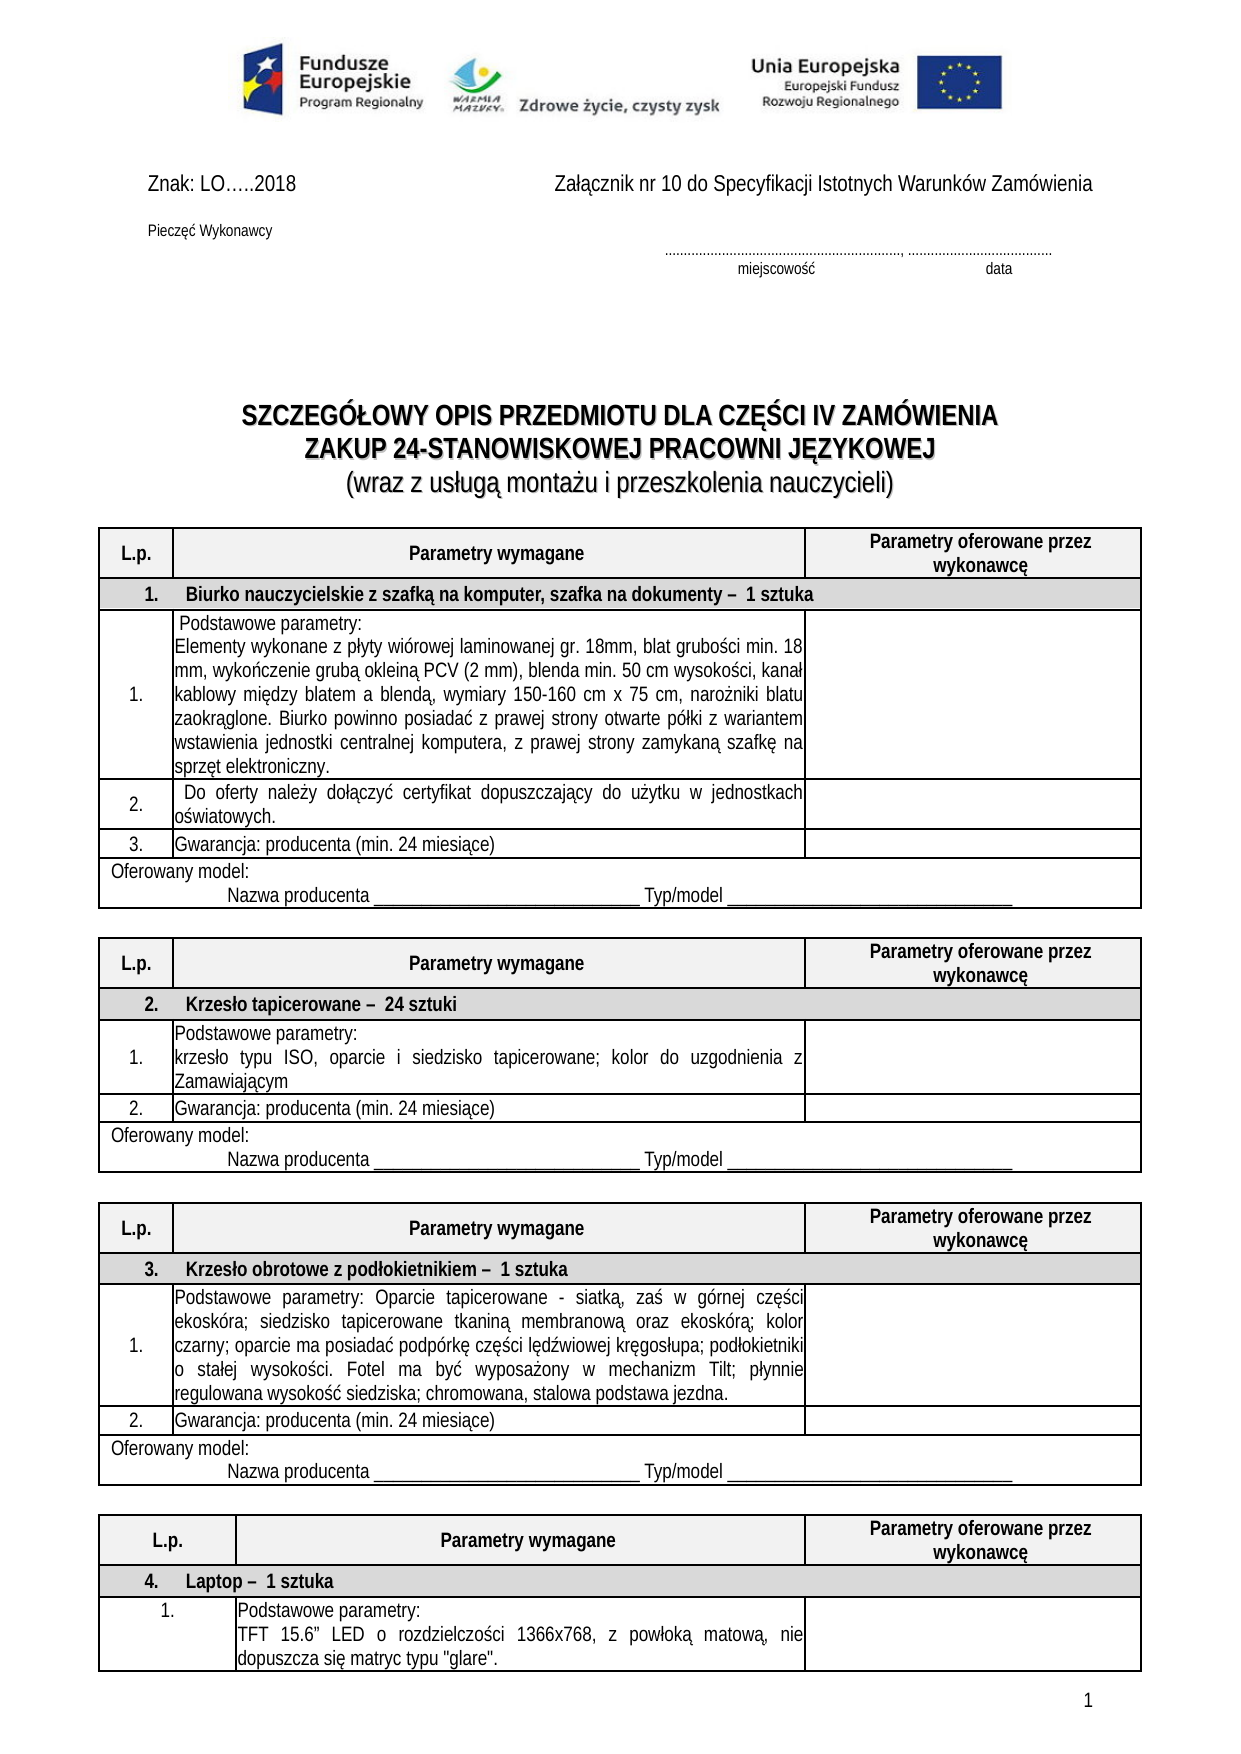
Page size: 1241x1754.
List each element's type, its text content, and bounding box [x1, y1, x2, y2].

table_cell Podstawowe parametry: Elementy wykonane z płyty wiórowej laminowanej gr. 18mm, blat grubości min. , wykończenie grubą okleiną PCV (), blenda min. wysokości, kanał kablowy między blatem a blendą, wymiary 150- x , narożniki blatu zaokrąglone. Biurko powinno posiadać z prawej strony otwarte półki z wariantem wstawienia jednostki centralnej komputera, z prawej strony zamykaną szafkę na sprzęt elektroniczny. [174, 611, 804, 778]
table_header L.p. [100, 1516, 235, 1564]
table_cell [806, 1598, 1140, 1669]
table_cell [806, 1021, 1140, 1093]
table_cell Gwarancja: producenta (min. 24 miesiące) [174, 830, 804, 857]
table_header Parametry oferowane przez wykonawcę [806, 529, 1140, 577]
table_header L.p. [100, 939, 172, 987]
table_cell [806, 1407, 1140, 1433]
table_cell Podstawowe parametry: krzesło typu ISO, oparcie i siedzisko tapicerowane; kolor do uzgodnienia z Zamawiającym [174, 1021, 804, 1093]
table_cell 2. [100, 1407, 172, 1433]
text Pieczęć Wykonawcy [148, 221, 1093, 240]
table_cell Do oferty należy dołączyć certyfikat dopuszczający do użytku w jednostkach oświatowych. [174, 780, 804, 828]
table_cell 2. [100, 1095, 172, 1121]
table_cell [806, 1285, 1140, 1405]
table_cell Gwarancja: producenta (min. 24 miesiące) [174, 1095, 804, 1121]
picture [228, 37, 1013, 123]
table_cell Krzesło obrotowe z podłokietnikiem – 1 sztuka [100, 1254, 1140, 1283]
table_cell Krzesło tapicerowane – 24 sztuki [100, 989, 1140, 1019]
text .............................................................., ...................................... [591, 240, 1093, 259]
table_cell 2. [100, 780, 172, 828]
table_header Parametry wymagane [237, 1516, 804, 1564]
table_cell Oferowany model: Nazwa producenta ____________________________ Typ/model ______________________________ [100, 1123, 1140, 1171]
table_cell Laptop – 1 sztuka [100, 1566, 1140, 1596]
table_cell Biurko nauczycielskie z szafką na komputer, szafka na dokumenty – 1 sztuka [100, 579, 1140, 608]
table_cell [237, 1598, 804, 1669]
table_cell 1. [100, 1285, 172, 1405]
table_cell [806, 1095, 1140, 1121]
table_header Parametry wymagane [174, 1204, 804, 1252]
table_cell [806, 780, 1140, 828]
table_cell Oferowany model: Nazwa producenta ____________________________ Typ/model ______________________________ [100, 859, 1140, 907]
text (wraz z usługą montażu i przeszkolenia nauczycieli) [148, 465, 1093, 498]
table_cell 1. [100, 611, 172, 778]
table_header L.p. [100, 529, 172, 577]
table_header Parametry wymagane [174, 939, 804, 987]
table_cell Gwarancja: producenta (min. 24 miesiące) [174, 1407, 804, 1433]
table_header Parametry wymagane [174, 529, 804, 577]
table_cell 3. [100, 830, 172, 857]
table_header L.p. [100, 1204, 172, 1252]
table_header Parametry oferowane przez wykonawcę [806, 1204, 1140, 1252]
table_header Parametry oferowane przez wykonawcę [806, 939, 1140, 987]
table_cell 1. [100, 1021, 172, 1093]
text ZAKUP 24-STANOWISKOWEJ PRACOWNI JĘZYKOWEJ [148, 431, 1093, 465]
table_cell [806, 611, 1140, 778]
table_header Parametry oferowane przez wykonawcę [806, 1516, 1140, 1564]
table_cell 1. [100, 1598, 235, 1669]
table_cell Oferowany model: Nazwa producenta ____________________________ Typ/model ______________________________ [100, 1436, 1140, 1483]
text miejscowość data [148, 259, 1093, 278]
table_cell Podstawowe parametry: Oparcie tapicerowane - siatką, zaś w górnej części ekoskóra; siedzisko tapicerowane tkaniną membranową oraz ekoskórą; kolor czarny; oparcie ma posiadać podpórkę części lędźwiowej kręgosłupa; podłokietniki o stałej wysokości. Fotel ma być wyposażony w mechanizm Tilt; płynnie regulowana wysokość siedziska; chromowana, stalowa podstawa jezdna. [174, 1285, 804, 1405]
text SZCZEGÓŁOWY OPIS PRZEDMIOTU DLA CZĘŚCI IV ZAMÓWIENIA [148, 398, 1093, 431]
table_cell [806, 830, 1140, 857]
